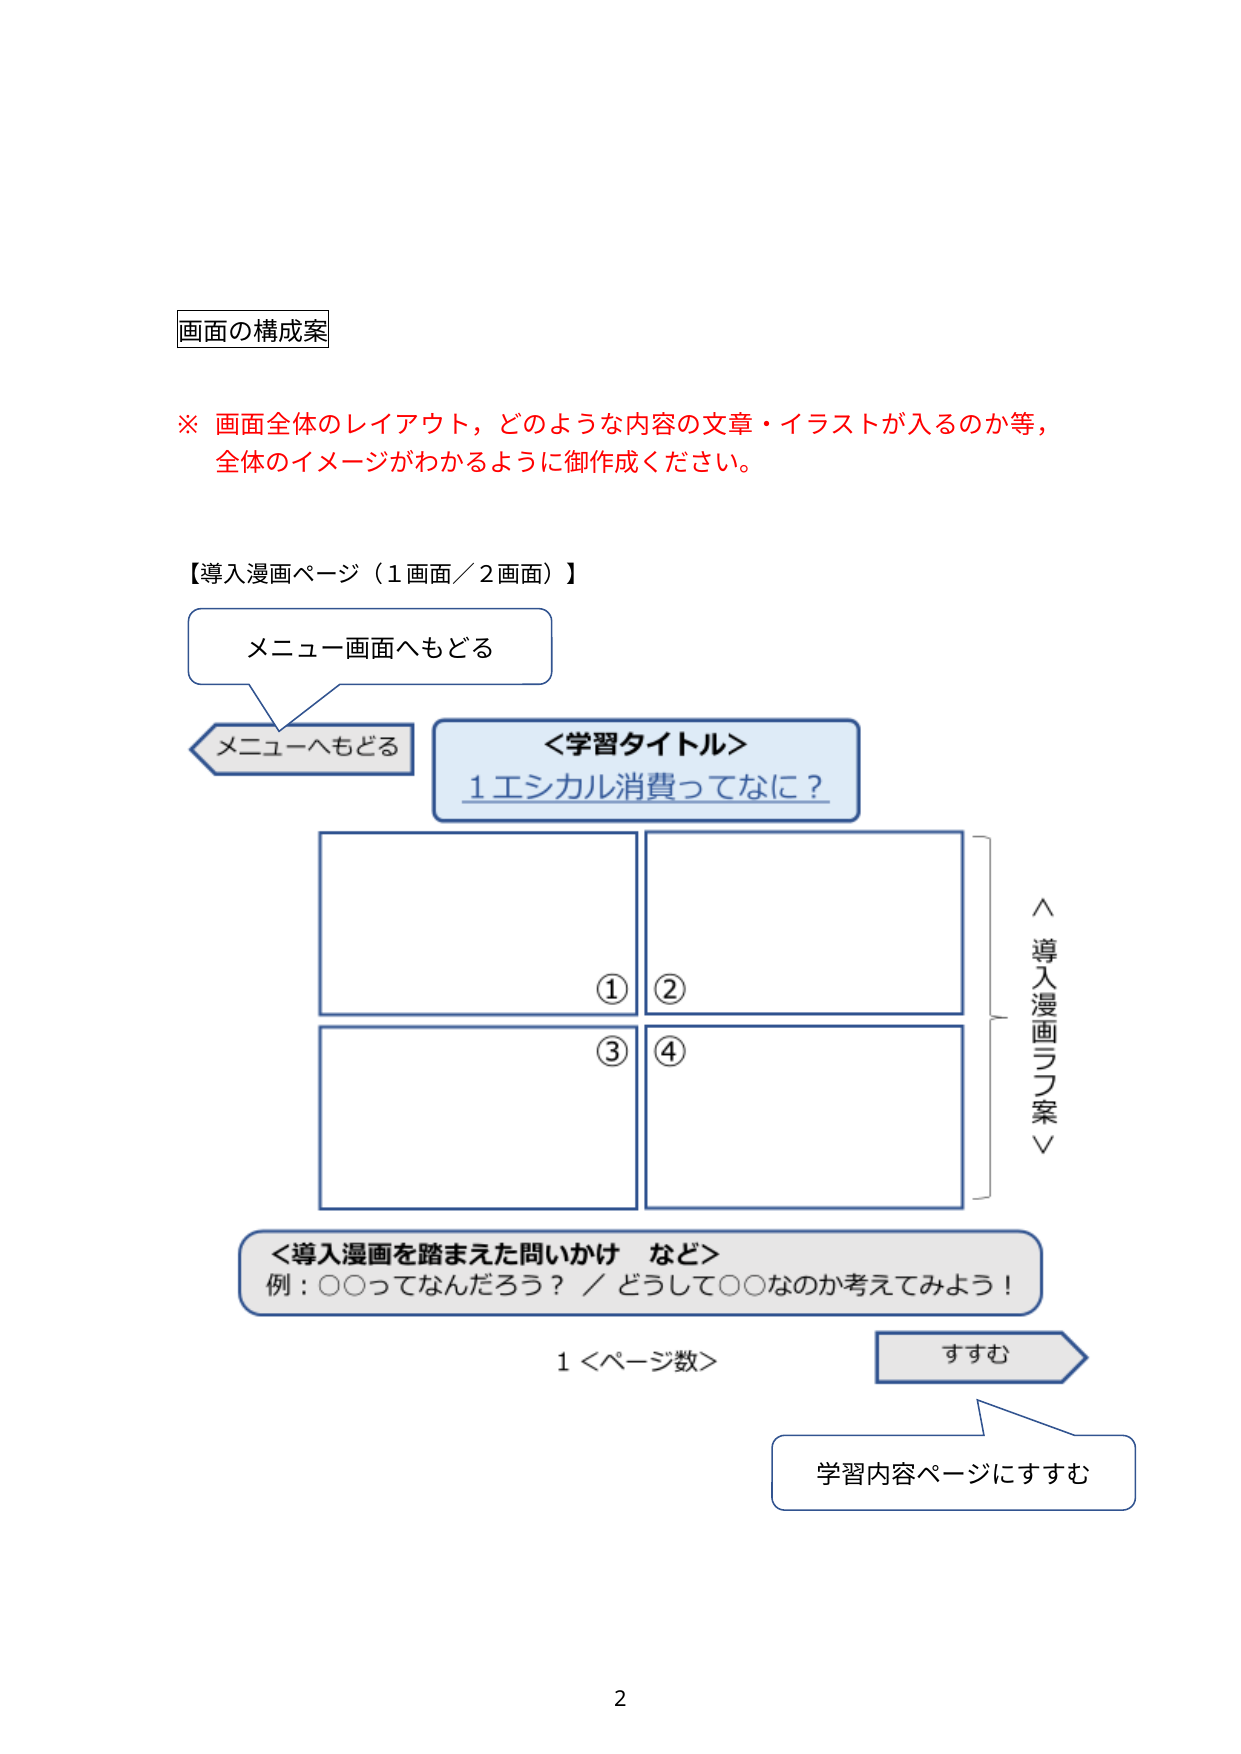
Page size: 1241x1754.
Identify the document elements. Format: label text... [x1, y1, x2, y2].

picture [177, 704, 1097, 1395]
text 画面の構成案 [177, 292, 1063, 367]
text 【導入漫画ページ（１画面／２画面）】 [177, 554, 1063, 592]
list 画面全体のレイアウト，どのような内容の文章・イラストが入るのか等，全体のイメージがわかるように御作成ください。 [177, 404, 1063, 479]
